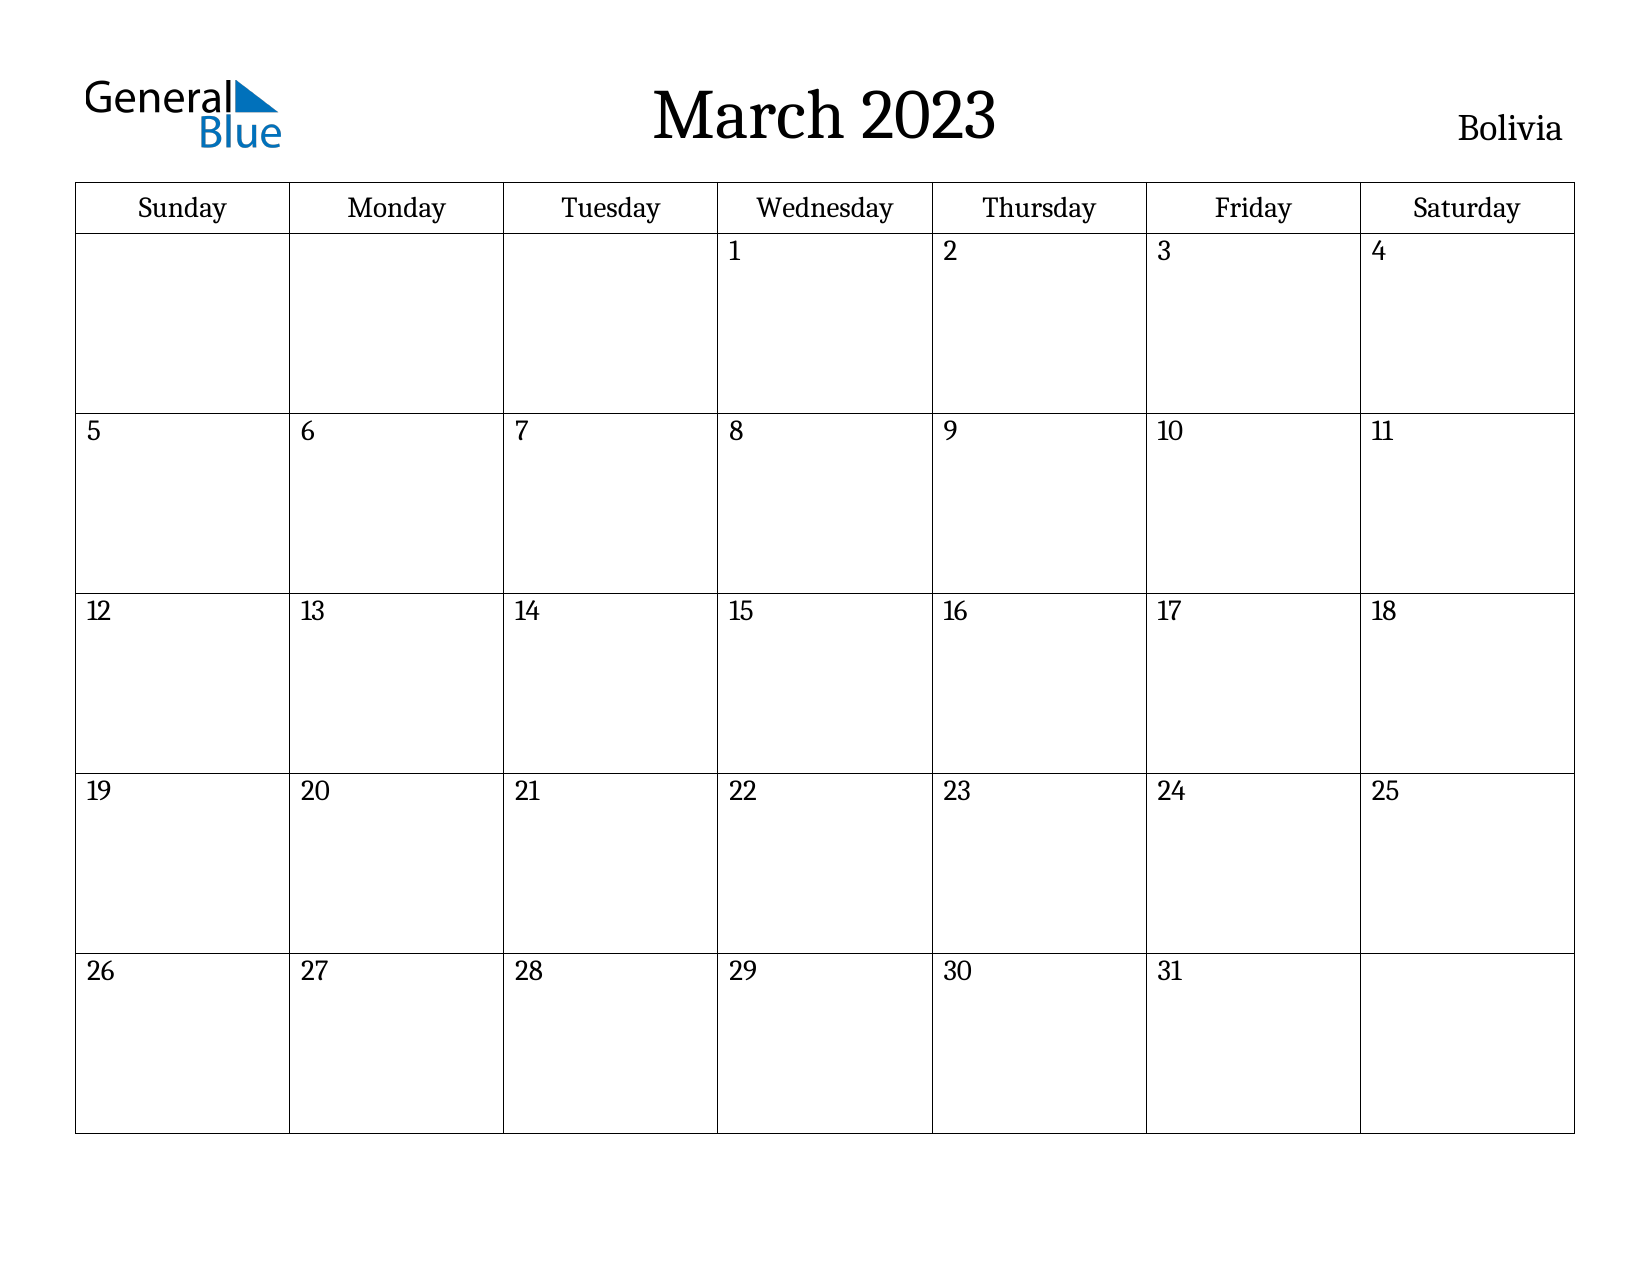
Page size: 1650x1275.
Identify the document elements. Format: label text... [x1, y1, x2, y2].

table_cell 3 [1147, 234, 1360, 267]
table_cell Monday [290, 183, 503, 233]
table_cell [290, 234, 503, 267]
table_cell 16 [933, 594, 1146, 627]
table_cell [718, 267, 932, 413]
table_cell 11 [1361, 414, 1574, 447]
table_cell 6 [290, 414, 503, 447]
table_cell [1147, 267, 1360, 413]
table_cell [1361, 808, 1574, 953]
table_cell [504, 267, 717, 413]
table_cell [290, 988, 503, 1133]
table_cell Friday [1147, 183, 1360, 233]
table_cell [1147, 988, 1360, 1133]
table_cell [76, 627, 289, 773]
table_cell 25 [1361, 774, 1574, 807]
table_cell [504, 234, 717, 267]
table_cell [290, 627, 503, 773]
table_cell [290, 267, 503, 413]
table_cell 29 [718, 954, 932, 987]
table_cell 18 [1361, 594, 1574, 627]
table_cell [290, 448, 503, 593]
table_cell 24 [1147, 774, 1360, 807]
table_cell [933, 988, 1146, 1133]
table_cell 20 [290, 774, 503, 807]
table_cell [933, 267, 1146, 413]
table_cell 26 [76, 954, 289, 987]
table_header March 2023 [504, 75, 1146, 182]
table_cell 28 [504, 954, 717, 987]
table_cell [1361, 448, 1574, 593]
table_cell 12 [76, 594, 289, 627]
table_cell [933, 448, 1146, 593]
table_cell [1147, 448, 1360, 593]
table_cell [933, 808, 1146, 953]
table_cell 19 [76, 774, 289, 807]
table_cell 23 [933, 774, 1146, 807]
table_cell 30 [933, 954, 1146, 987]
table_cell Tuesday [504, 183, 717, 233]
table_cell 5 [76, 414, 289, 447]
table_cell 8 [718, 414, 932, 447]
table_cell Wednesday [718, 183, 932, 233]
table_header [76, 75, 503, 182]
table_cell [504, 627, 717, 773]
table_cell [718, 627, 932, 773]
table_cell [76, 448, 289, 593]
table_cell 17 [1147, 594, 1360, 627]
table_cell [933, 627, 1146, 773]
table_cell 22 [718, 774, 932, 807]
table_cell [718, 448, 932, 593]
table_cell [504, 988, 717, 1133]
table_cell 31 [1147, 954, 1360, 987]
table_cell 2 [933, 234, 1146, 267]
table_cell [1361, 954, 1574, 987]
table_cell 1 [718, 234, 932, 267]
table_cell 15 [718, 594, 932, 627]
table_cell [76, 808, 289, 953]
table_cell [1361, 988, 1574, 1133]
table_cell 27 [290, 954, 503, 987]
table_cell Thursday [933, 183, 1146, 233]
table_cell [718, 988, 932, 1133]
table_cell [76, 267, 289, 413]
table_cell [1361, 267, 1574, 413]
table_cell [1147, 808, 1360, 953]
table_cell [1147, 627, 1360, 773]
table_cell 4 [1361, 234, 1574, 267]
table_cell 7 [504, 414, 717, 447]
table_cell [504, 448, 717, 593]
table_cell [76, 988, 289, 1133]
table_cell [76, 234, 289, 267]
table_cell [290, 808, 503, 953]
table_cell Sunday [76, 183, 289, 233]
table_cell 13 [290, 594, 503, 627]
table_cell [504, 808, 717, 953]
table_header Bolivia [1146, 75, 1574, 182]
table_cell 10 [1147, 414, 1360, 447]
table_cell [1361, 627, 1574, 773]
table_cell Saturday [1361, 183, 1574, 233]
table_cell 21 [504, 774, 717, 807]
table_cell [718, 808, 932, 953]
table_cell 9 [933, 414, 1146, 447]
picture [86, 80, 281, 148]
table_cell 14 [504, 594, 717, 627]
